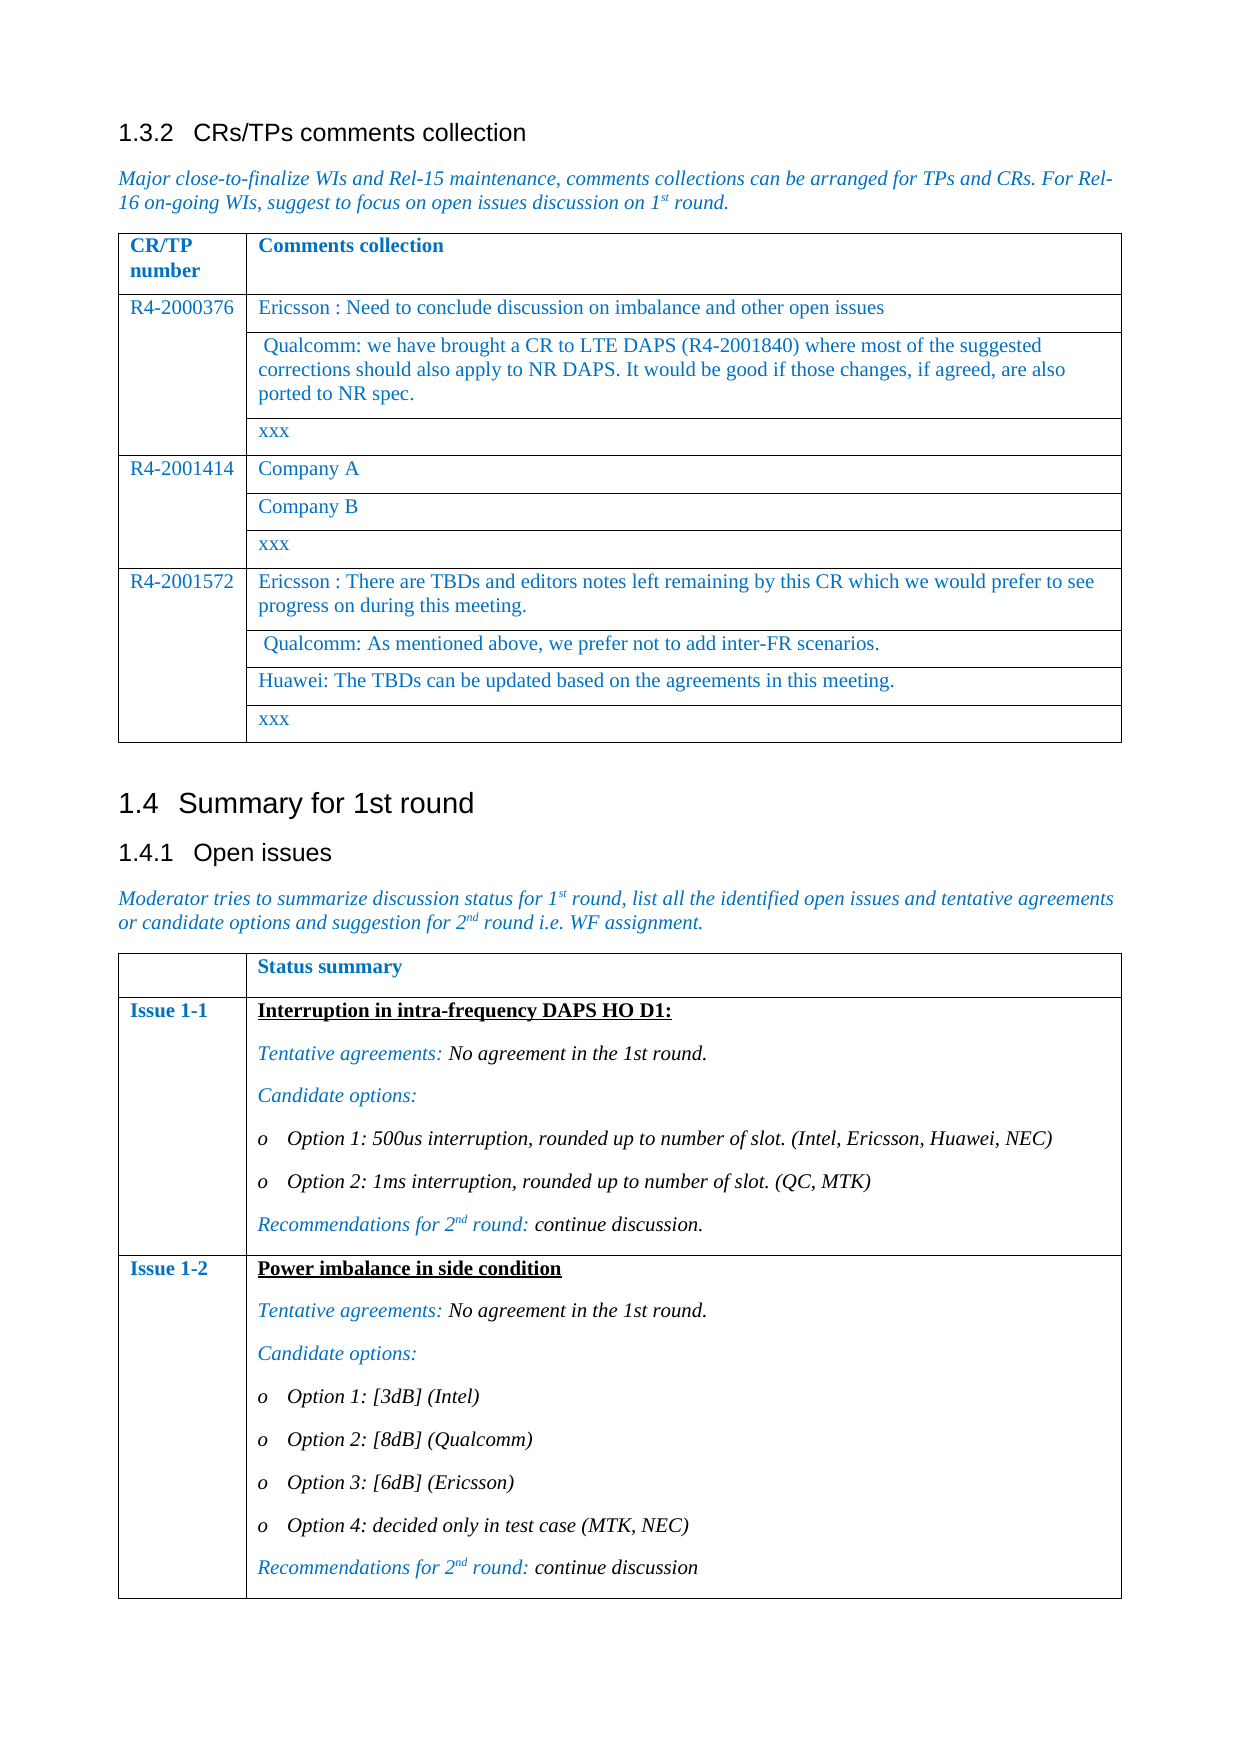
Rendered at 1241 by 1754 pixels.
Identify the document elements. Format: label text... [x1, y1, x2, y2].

subtitle CRs/TPs comments collection [118, 118, 1122, 147]
table_cell Huawei: The TBDs can be updated based on the agreements in this meeting. [247, 668, 1121, 705]
table_cell Issue 1-2 [119, 1256, 246, 1598]
table_cell Qualcomm: As mentioned above, we prefer not to add inter-FR scenarios. [247, 631, 1121, 667]
table_header [119, 954, 246, 997]
table_cell R4-2001414 [119, 456, 246, 568]
table_cell R4-2000376 [119, 295, 246, 455]
subtitle Open issues [118, 838, 1122, 867]
table_cell Qualcomm: we have brought a CR to LTE DAPS (R4-2001840) where most of the suggested corrections should also apply to NR DAPS. It would be good if those changes, if agreed, are also ported to NR spec. [247, 333, 1121, 417]
table_cell Ericsson : Need to conclude discussion on imbalance and other open issues [247, 295, 1121, 332]
table_cell Ericsson : There are TBDs and editors notes left remaining by this CR which we would prefer to see progress on during this meeting. [247, 569, 1121, 629]
table_header CR/TP number [119, 234, 246, 294]
table_cell Issue 1-1 [119, 998, 246, 1254]
table_cell R4-2001572 [119, 569, 246, 742]
table_cell xxx [247, 706, 1121, 742]
table_cell Company A [247, 456, 1121, 493]
table_cell Interruption in intra-frequency DAPS HO D1: Tentative agreements: No agreement in the 1st round. Candidate options: o Option 1: 500us interruption, rounded up to number of slot. (Intel, Ericsson, Huawei, NEC) o Option 2: 1ms interruption, rounded up to number of slot. (QC, MTK) Recommendations for 2nd round: continue discussion. [247, 998, 1121, 1254]
text Moderator tries to summarize discussion status for 1st round, list all the identified open issues and tentative agreements or candidate options and suggestion for 2nd round i.e. WF assignment. [118, 886, 1122, 934]
table_cell Power imbalance in side condition Tentative agreements: No agreement in the 1st round. Candidate options: o Option 1: [3dB] (Intel) o Option 2: [8dB] (Qualcomm) o Option 3: [6dB] (Ericsson) o Option 4: decided only in test case (MTK, NEC) Recommendations for 2nd round: continue discussion [247, 1256, 1121, 1598]
text Major close-to-finalize WIs and Rel-15 maintenance, comments collections can be arranged for TPs and CRs. For Rel-16 on-going WIs, suggest to focus on open issues discussion on 1st round. [118, 166, 1122, 214]
table_cell xxx [247, 419, 1121, 455]
table_header Status summary [247, 954, 1121, 997]
table_header Comments collection [247, 234, 1121, 294]
table_cell Company B [247, 494, 1121, 530]
table_cell xxx [247, 531, 1121, 568]
subtitle Summary for 1st round [118, 786, 1122, 820]
